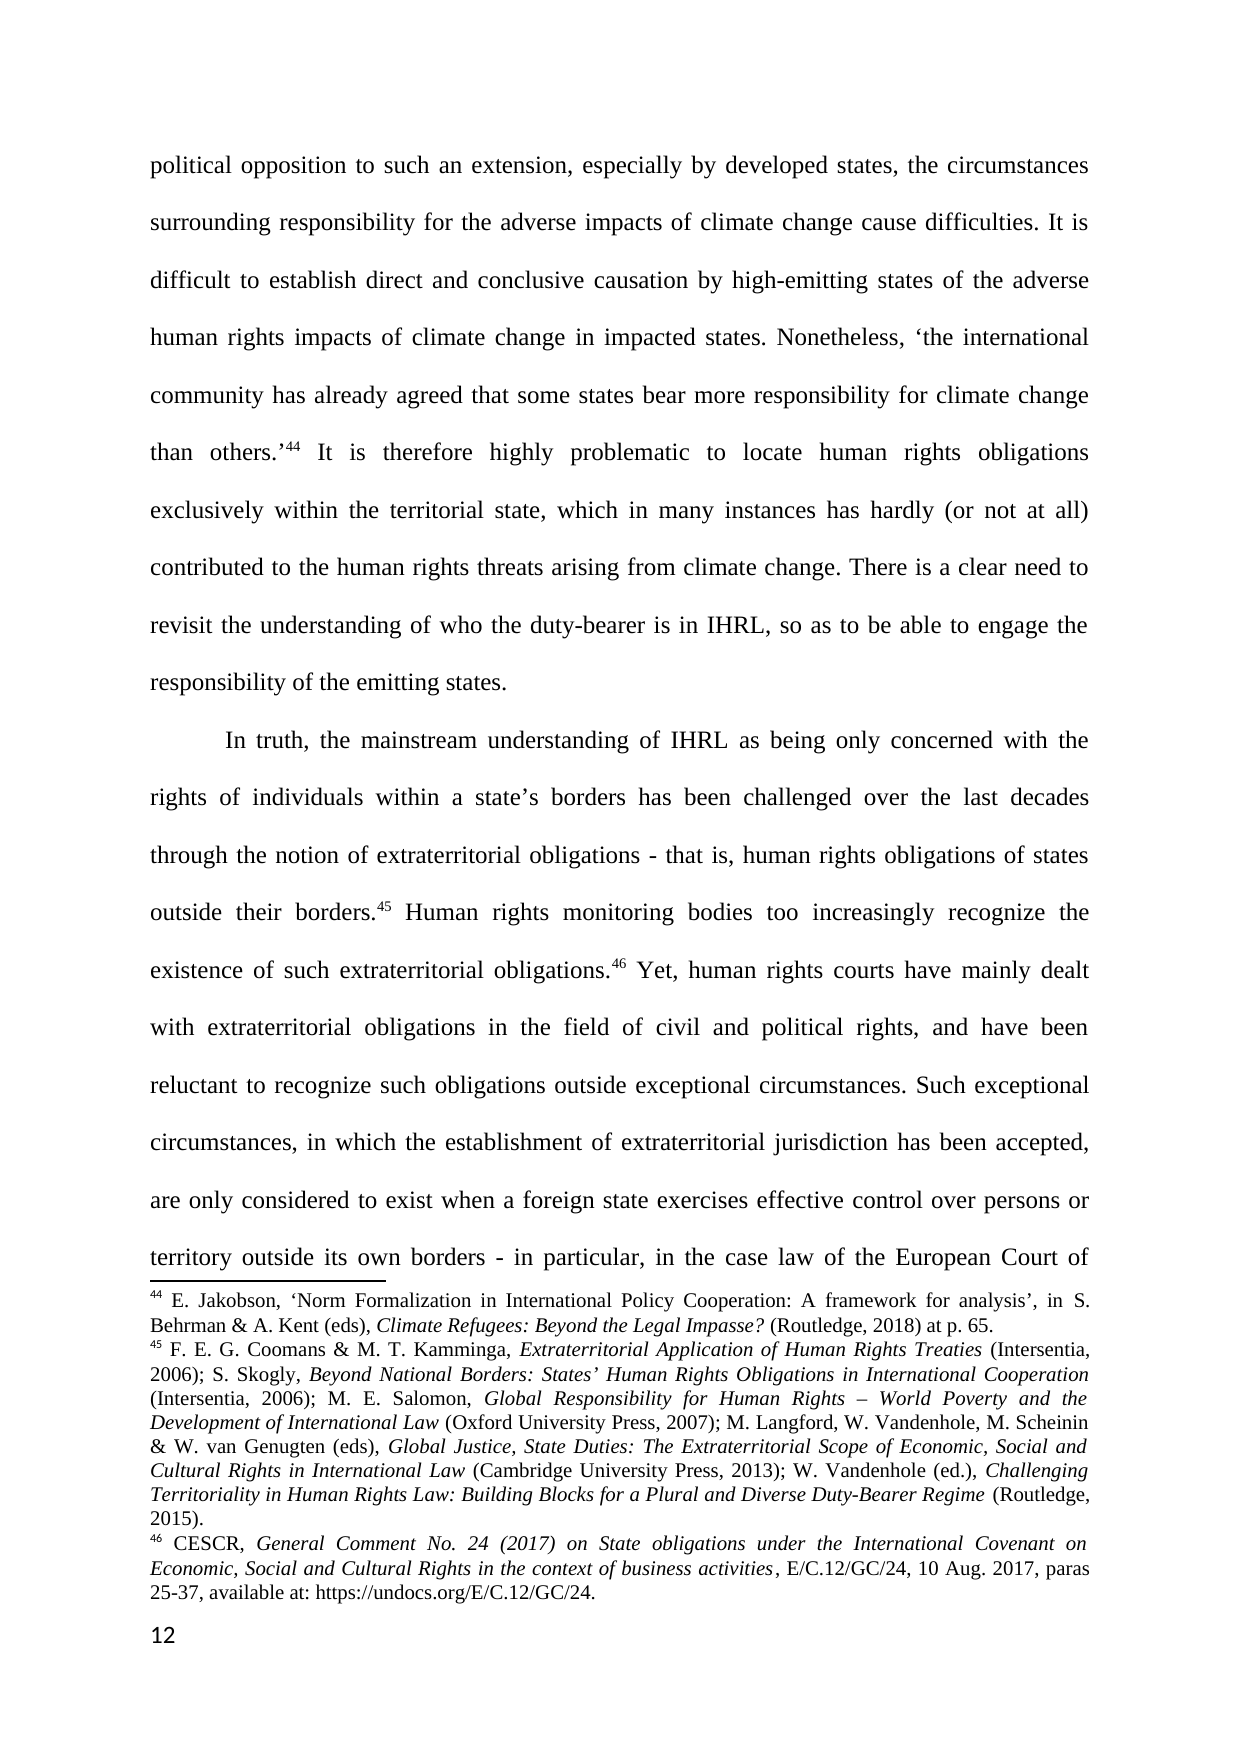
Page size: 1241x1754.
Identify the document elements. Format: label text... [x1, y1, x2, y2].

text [150, 725, 1090, 1271]
text This primary territorial orientation clearly falls short in responding to a borderless challenge like climate change. Several impediments exist to the development of the extraterritorial dimension of human rights in the context of climate change. Apart from the political opposition to such an extension, especially by developed states, the circumstances surrounding responsibility for the adverse impacts of climate change cause difficulties. It is difficult to establish direct and conclusive causation by high-emitting states of the adverse human rights impacts of climate change in impacted states. Nonetheless, ‘the international community has already agreed that some states bear more responsibility for climate change than others.’ It is therefore highly problematic to locate human rights obligations exclusively within the territorial state, which in many instances has hardly (or not at all) contributed to the human rights threats arising from climate change. There is a clear need to revisit the understanding of who the duty-bearer is in IHRL, so as to be able to engage the responsibility of the emitting states. [150, 150, 1090, 696]
